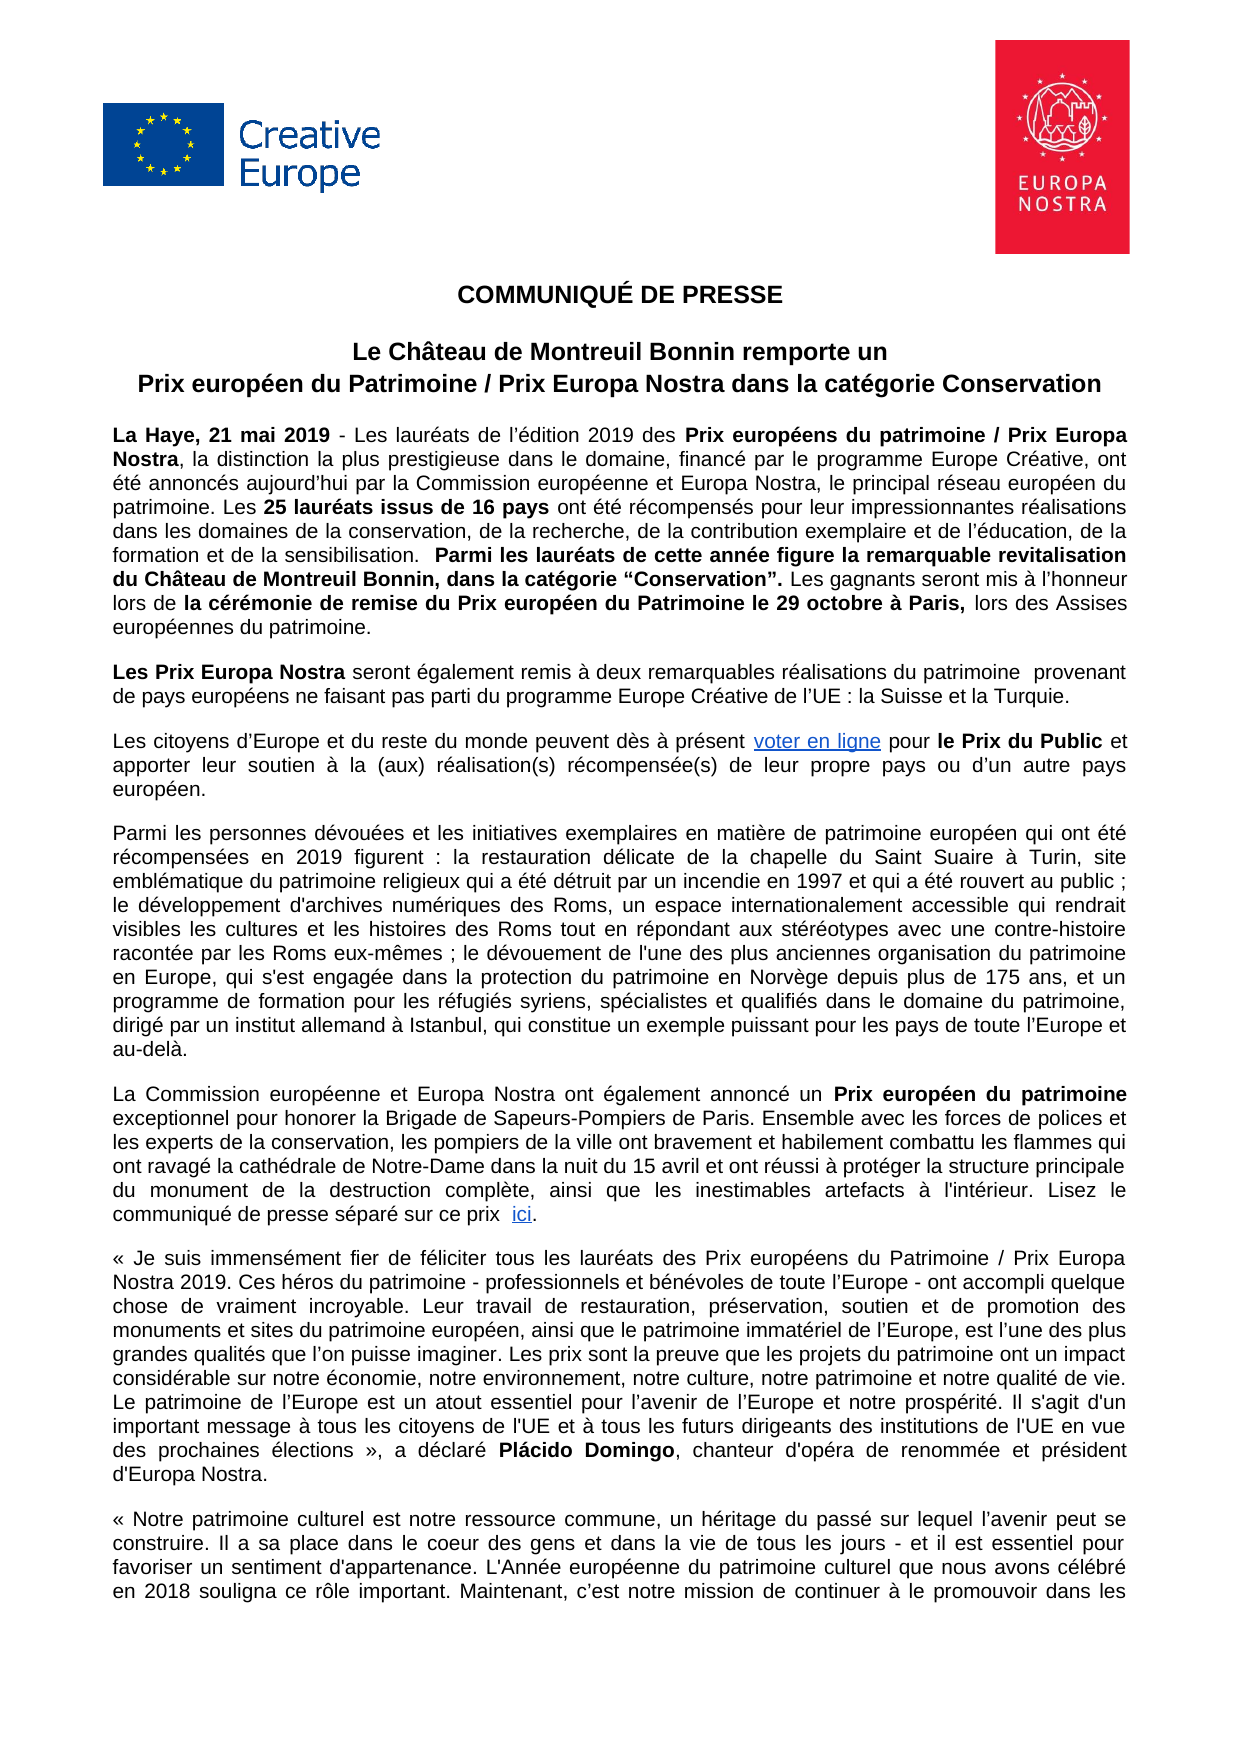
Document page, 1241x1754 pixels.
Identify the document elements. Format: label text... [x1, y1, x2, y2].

text COMMUNIQUÉ DE PRESSE [112, 280, 1128, 309]
text Prix européen du Patrimoine / Prix Europa Nostra dans la catégorie Conservation [112, 369, 1128, 398]
text Parmi les personnes dévouées et les initiatives exemplaires en matière de patrimoine européen qui ont été récompensées en 2019 figurent : la restauration délicate de la chapelle du Saint Suaire à Turin, site emblématique du patrimoine religieux qui a été détruit par un incendie en 1997 et qui a été rouvert au public ; le développement d'archives numériques des Roms, un espace internationalement accessible qui rendrait visibles les cultures et les histoires des Roms tout en répondant aux stéréotypes avec une contre-histoire racontée par les Roms eux-mêmes ; le dévouement de l'une des plus anciennes organisation du patrimoine en Europe, qui s'est engagée dans la protection du patrimoine en Norvège depuis plus de 175 ans, et un programme de formation pour les réfugiés syriens, spécialistes et qualifiés dans le domaine du patrimoine, dirigé par un institut allemand à Istanbul, qui constitue un exemple puissant pour les pays de toute l’Europe et au-delà. [112, 821, 1128, 1061]
picture [103, 103, 380, 193]
text La Commission européenne et Europa Nostra ont également annoncé un Prix européen du patrimoine exceptionnel pour honorer la Brigade de Sapeurs-Pompiers de Paris. Ensemble avec les forces de polices et les experts de la conservation, les pompiers de la ville ont bravement et habilement combattu les flammes qui ont ravagé la cathédrale de Notre-Dame dans la nuit du 15 avril et ont réussi à protéger la structure principale du monument de la destruction complète, ainsi que les inestimables artefacts à l'intérieur. Lisez le communiqué de presse séparé sur ce prix ici. [112, 1082, 1128, 1225]
text « Je suis immensément fier de féliciter tous les lauréats des Prix européens du Patrimoine / Prix Europa Nostra 2019. Ces héros du patrimoine - professionnels et bénévoles de toute l’Europe - ont accompli quelque chose de vraiment incroyable. Leur travail de restauration, préservation, soutien et de promotion des monuments et sites du patrimoine européen, ainsi que le patrimoine immatériel de l’Europe, est l’une des plus grandes qualités que l’on puisse imaginer. Les prix sont la preuve que les projets du patrimoine ont un impact considérable sur notre économie, notre environnement, notre culture, notre patrimoine et notre qualité de vie. Le patrimoine de l’Europe est un atout essentiel pour l’avenir de l’Europe et notre prospérité. Il s'agit d'un important message à tous les citoyens de l'UE et à tous les futurs dirigeants des institutions de l'UE en vue des prochaines élections », a déclaré Plácido Domingo, chanteur d'opéra de renommée et président d'Europa Nostra. [112, 1246, 1128, 1486]
picture [995, 40, 1130, 254]
text Les Prix Europa Nostra seront également remis à deux remarquables réalisations du patrimoine provenant de pays européens ne faisant pas parti du programme Europe Créative de l’UE : la Suisse et la Turquie. [112, 660, 1128, 708]
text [112, 1507, 1128, 1602]
text Le Château de Montreuil Bonnin remporte un [112, 336, 1128, 365]
text Les citoyens d’Europe et du reste du monde peuvent dès à présent voter en ligne pour le Prix du Public et apporter leur soutien à la (aux) réalisation(s) récompensée(s) de leur propre pays ou d’un autre pays européen. [112, 728, 1128, 800]
text La Haye, 21 mai 2019 - Les lauréats de l’édition 2019 des Prix européens du patrimoine / Prix Europa Nostra, la distinction la plus prestigieuse dans le domaine, financé par le programme Europe Créative, ont été annoncés aujourd’hui par la Commission européenne et Europa Nostra, le principal réseau européen du patrimoine. Les 25 lauréats issus de 16 pays ont été récompensés pour leur impressionnantes réalisations dans les domaines de la conservation, de la recherche, de la contribution exemplaire et de l’éducation, de la formation et de la sensibilisation. Parmi les lauréats de cette année figure la remarquable revitalisation du Château de Montreuil Bonnin, dans la catégorie “Conservation”. Les gagnants seront mis à l’honneur lors de la cérémonie de remise du Prix européen du Patrimoine le 29 octobre à Paris, lors des Assises européennes du patrimoine. [112, 423, 1128, 639]
